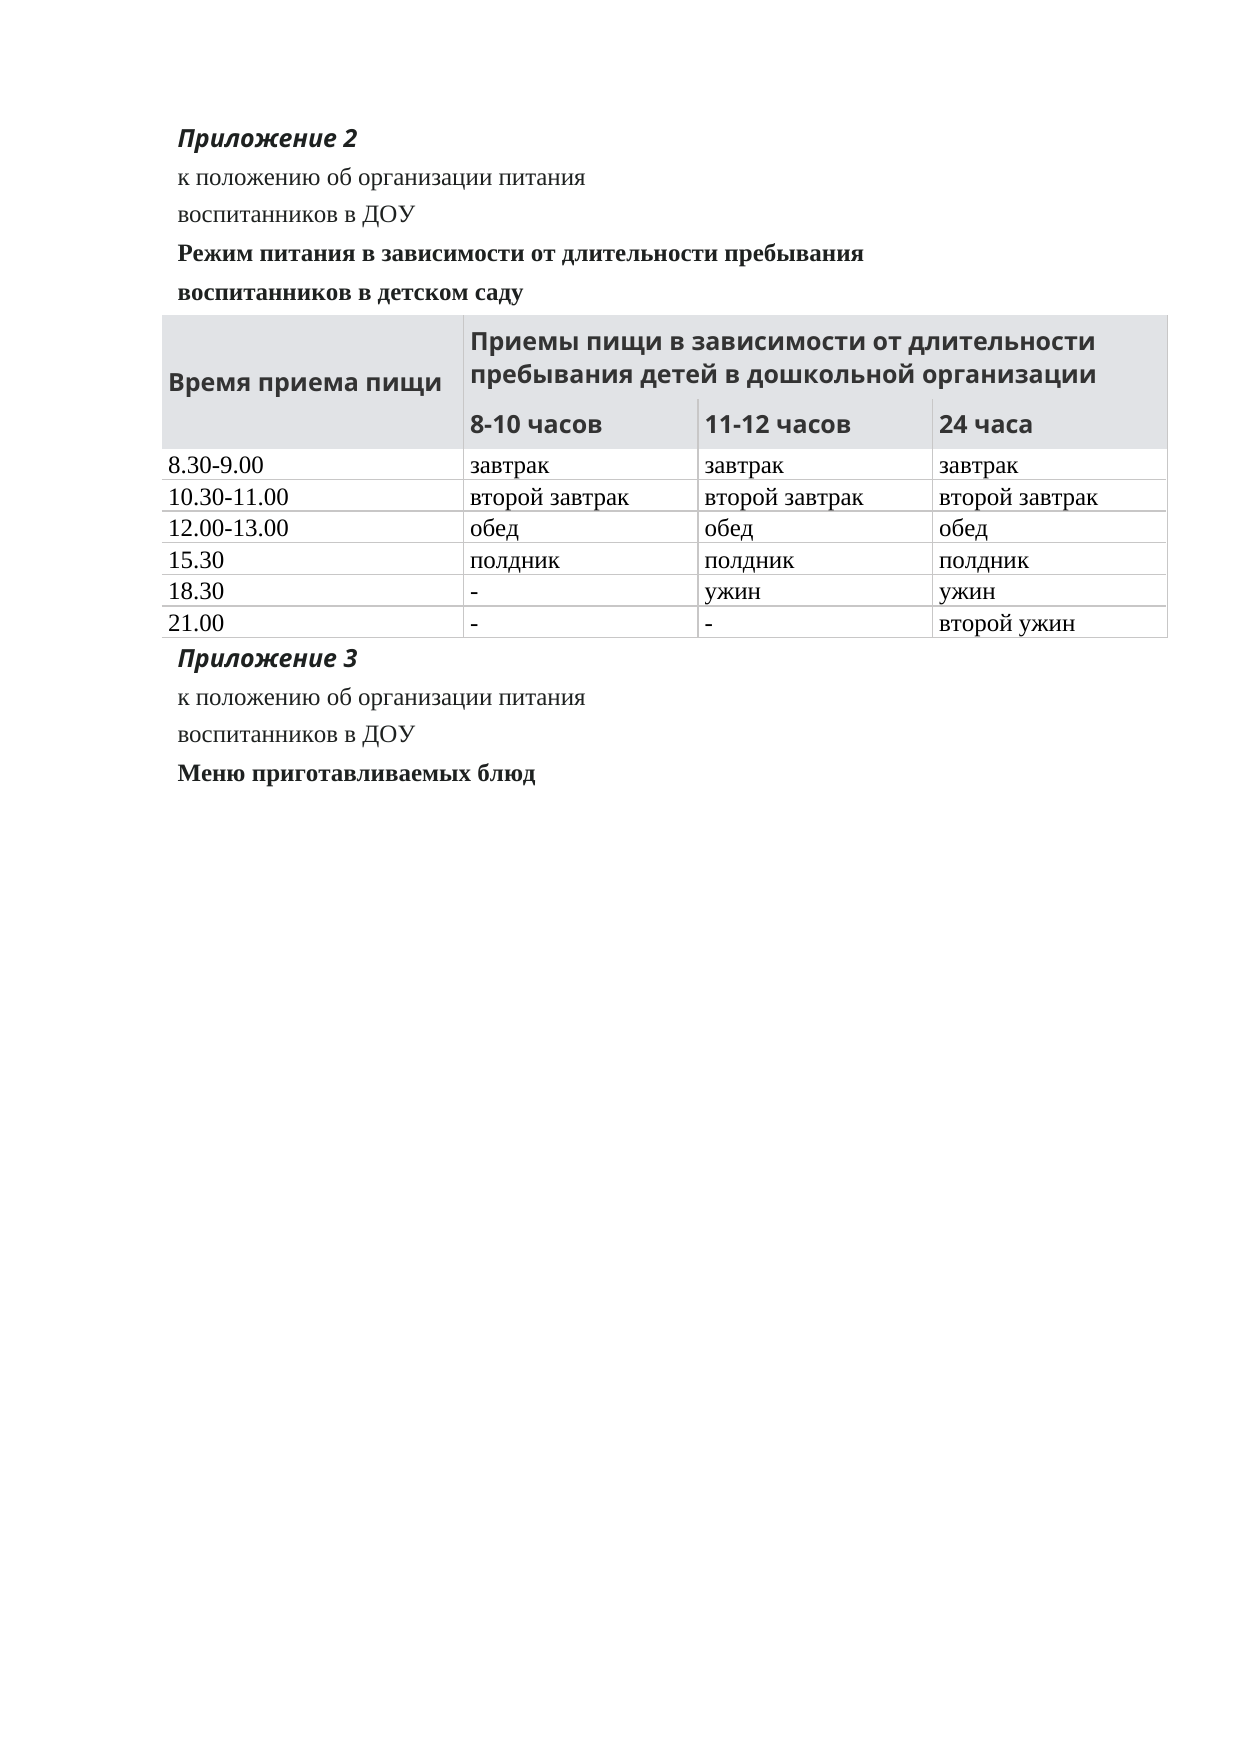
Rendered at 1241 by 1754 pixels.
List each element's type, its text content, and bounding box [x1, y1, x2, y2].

table_cell полдник [933, 542, 1167, 573]
text Приложение 2 к положению об организации питания воспитанников в ДОУ [177, 118, 1152, 228]
table_cell 12.00-13.00 [162, 512, 463, 542]
table_cell 8-10 часов [464, 399, 697, 449]
table_cell второй завтрак [933, 479, 1167, 510]
table_cell 8.30-9.00 [162, 449, 463, 479]
table_cell 11-12 часов [699, 399, 932, 449]
table_header Приемы пищи в зависимости от длительности пребывания детей в дошкольной организации [464, 315, 1167, 399]
table_cell второй завтрак [464, 480, 697, 510]
table_cell ужин [933, 574, 1167, 605]
table_cell 15.30 [162, 543, 463, 573]
table_cell полдник [464, 543, 697, 573]
table_cell - [464, 607, 697, 637]
table_cell обед [699, 512, 932, 542]
table_cell обед [464, 512, 697, 542]
table_cell ужин [699, 575, 932, 605]
text Режим питания в зависимости от длительности пребывания воспитанников в детском саду [177, 228, 1152, 306]
table_cell завтрак [933, 449, 1167, 479]
table_cell - [699, 607, 932, 637]
table_cell 24 часа [933, 399, 1167, 449]
table_cell второй ужин [933, 605, 1167, 637]
table_cell завтрак [699, 449, 932, 479]
table_cell 18.30 [162, 575, 463, 605]
table_cell - [464, 575, 697, 605]
table_cell завтрак [464, 449, 697, 479]
table_cell 21.00 [162, 607, 463, 637]
text Меню приготавливаемых блюд [177, 748, 1152, 787]
table_cell обед [933, 510, 1167, 542]
table_cell полдник [699, 543, 932, 573]
text Приложение 3 к положению об организации питания воспитанников в ДОУ [177, 638, 1152, 748]
table_header Время приема пищи [162, 315, 463, 449]
table_cell второй завтрак [699, 480, 932, 510]
table_cell 10.30-11.00 [162, 480, 463, 510]
